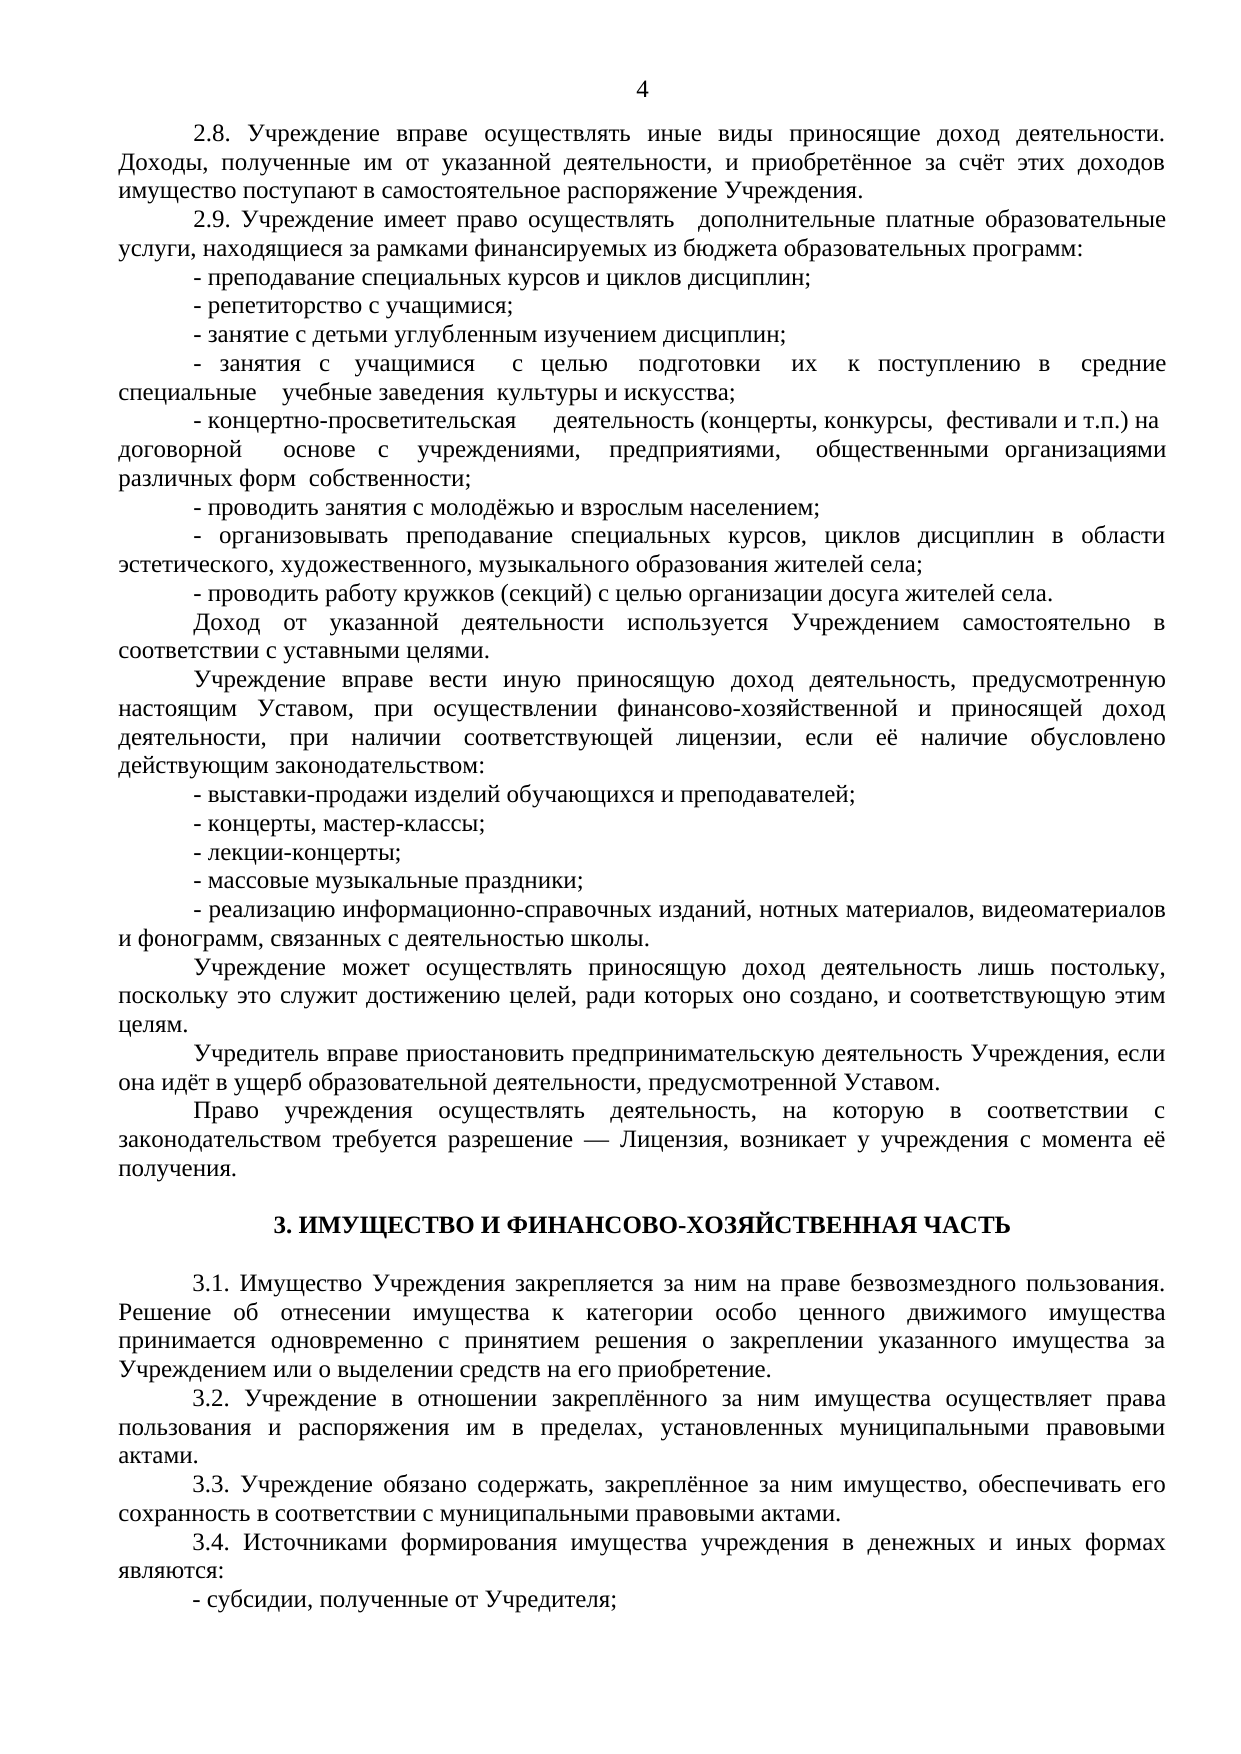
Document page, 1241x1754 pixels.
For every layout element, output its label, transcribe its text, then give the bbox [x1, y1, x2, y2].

text 2.8. Учреждение вправе осуществлять иные виды приносящие доход деятельности. Доходы, полученные им от указанной деятельности, и приобретённое за счёт этих доходов имущество поступают в самостоятельное распоряжение Учреждения. [118, 118, 1167, 204]
text - концертно-просветительская деятельность (концерты, конкурсы, фестивали и т.п.) на договорной основе с учреждениями, предприятиями, общественными организациями различных форм собственности; [118, 406, 1167, 492]
text - лекции-концерты; [118, 837, 1167, 866]
text Учреждение может осуществлять приносящую доход деятельность лишь постольку, поскольку это служит достижению целей, ради которых оно создано, и соответствующую этим целям. [118, 952, 1167, 1038]
text 2.9. Учреждение имеет право осуществлять дополнительные платные образовательные услуги, находящиеся за рамками финансируемых из бюджета образовательных программ: [118, 204, 1167, 262]
text - занятия с учащимися с целью подготовки их к поступлению в средние специальные учебные заведения культуры и искусства; [118, 348, 1167, 406]
text - массовые музыкальные праздники; [118, 866, 1167, 894]
text - преподавание специальных курсов и циклов дисциплин; [118, 262, 1167, 291]
text Доход от указанной деятельности используется Учреждением самостоятельно в соответствии с уставными целями. [118, 607, 1167, 664]
text - репетиторство с учащимися; [118, 291, 1167, 319]
text 3.4. Источниками формирования имущества учреждения в денежных и иных формах являются: [118, 1527, 1167, 1584]
text - концерты, мастер-классы; [118, 808, 1167, 837]
text 3. ИМУЩЕСТВО И ФИНАНСОВО-ХОЗЯЙСТВЕННАЯ ЧАСТЬ [118, 1211, 1167, 1239]
text 3.3. Учреждение обязано содержать, закреплённое за ним имущество, обеспечивать его сохранность в соответствии с муниципальными правовыми актами. [118, 1469, 1167, 1527]
text - занятие с детьми углубленным изучением дисциплин; [118, 319, 1167, 348]
text Учредитель вправе приостановить предпринимательскую деятельность Учреждения, если она идёт в ущерб образовательной деятельности, предусмотренной Уставом. [118, 1038, 1167, 1096]
text Право учреждения осуществлять деятельность, на которую в соответствии с законодательством требуется разрешение — Лицензия, возникает у учреждения с момента её получения. [118, 1096, 1167, 1182]
text 3.2. Учреждение в отношении закреплённого за ним имущества осуществляет права пользования и распоряжения им в пределах, установленных муниципальными правовыми актами. [118, 1383, 1167, 1469]
text - реализацию информационно-справочных изданий, нотных материалов, видеоматериалов и фонограмм, связанных с деятельностью школы. [118, 894, 1167, 952]
text - субсидии, полученные от Учредителя; [118, 1584, 1167, 1613]
text - проводить занятия с молодёжью и взрослым населением; [118, 492, 1167, 521]
text - проводить работу кружков (секций) с целью организации досуга жителей села. [118, 578, 1167, 607]
text 3.1. Имущество Учреждения закрепляется за ним на праве безвозмездного пользования. Решение об отнесении имущества к категории особо ценного движимого имущества принимается одновременно с принятием решения о закреплении указанного имущества за Учреждением или о выделении средств на его приобретение. [118, 1268, 1167, 1383]
text Учреждение вправе вести иную приносящую доход деятельность, предусмотренную настоящим Уставом, при осуществлении финансово-хозяйственной и приносящей доход деятельности, при наличии соответствующей лицензии, если её наличие обусловлено действующим законодательством: [118, 664, 1167, 779]
text - выставки-продажи изделий обучающихся и преподавателей; [118, 779, 1167, 808]
text - организовывать преподавание специальных курсов, циклов дисциплин в области эстетического, художественного, музыкального образования жителей села; [118, 521, 1167, 578]
